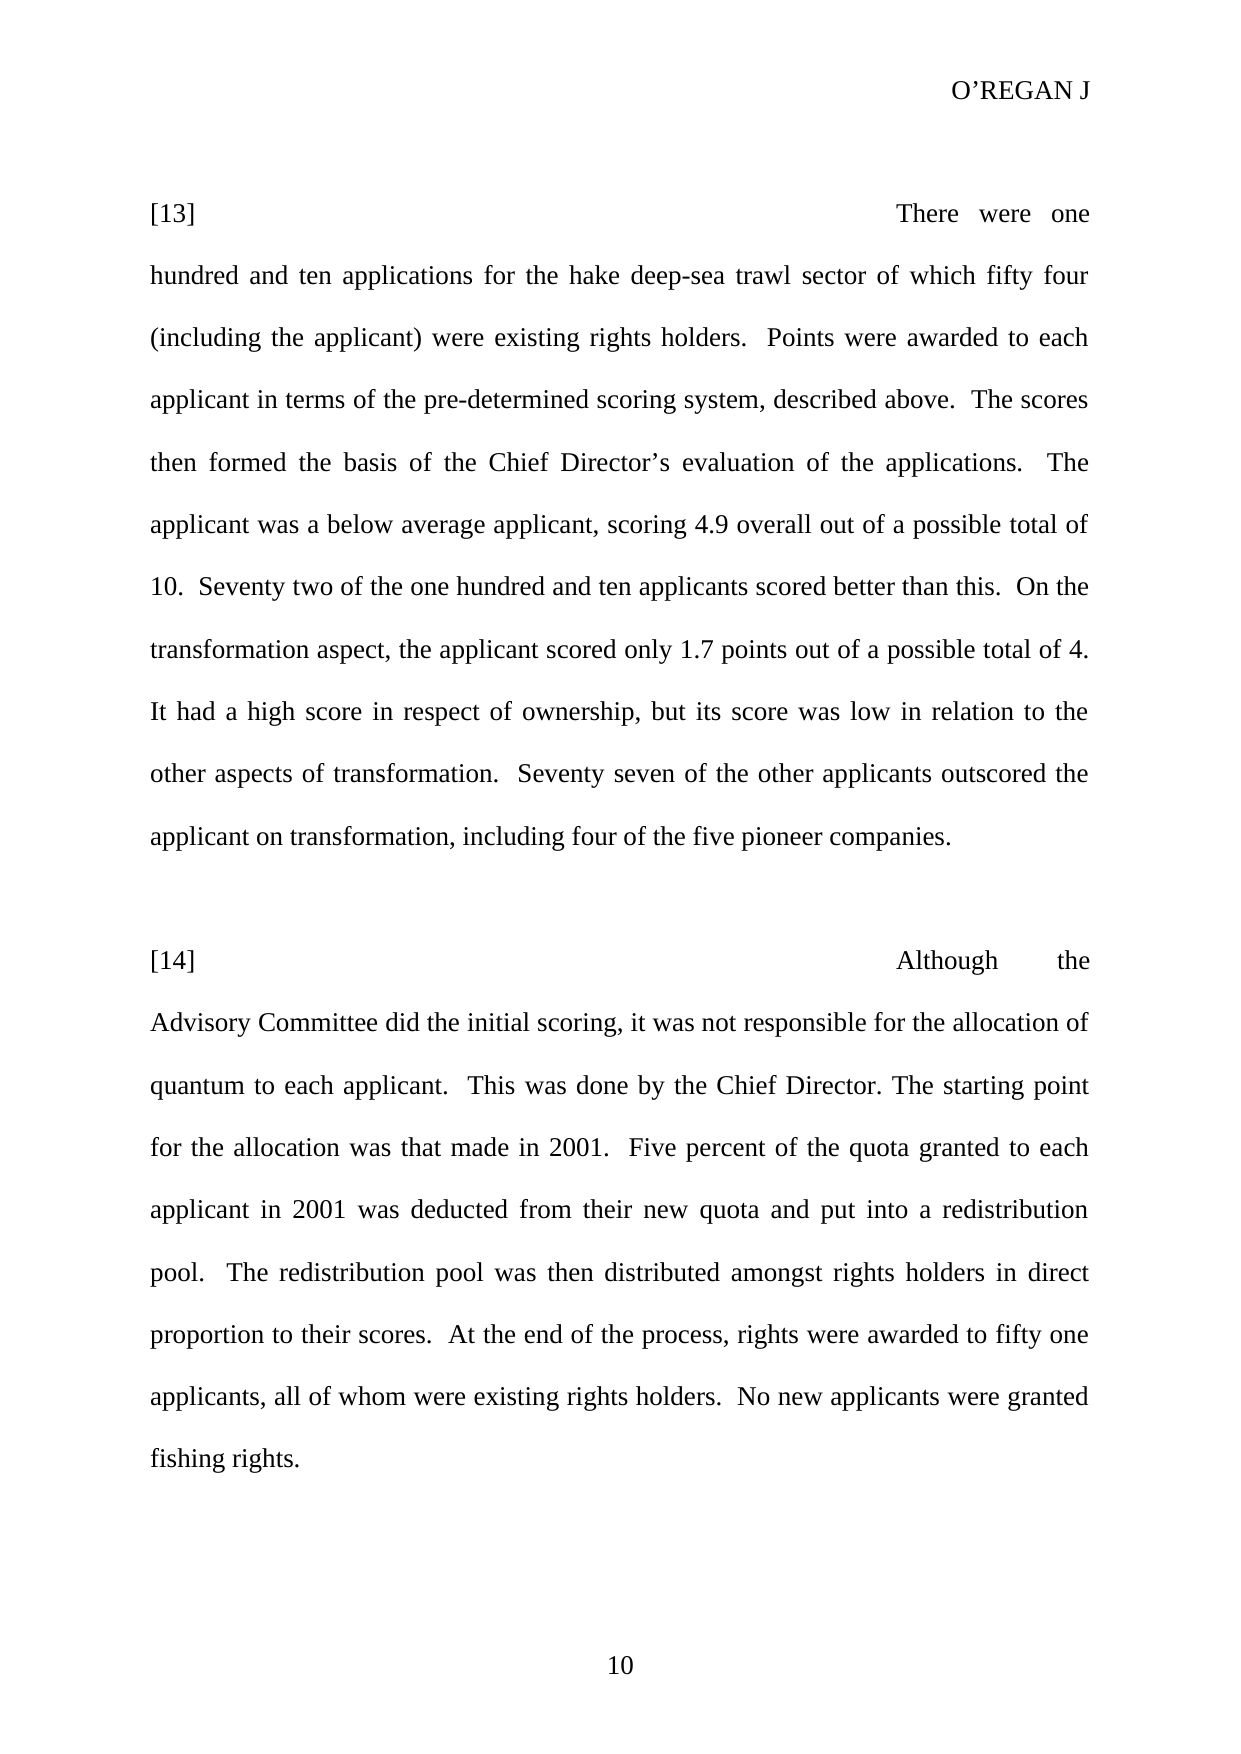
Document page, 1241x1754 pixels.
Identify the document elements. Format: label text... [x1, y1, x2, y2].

text Although the Advisory Committee did the initial scoring, it was not responsible for the allocation of quantum to each applicant. This was done by the Chief Director. The starting point for the allocation was that made in 2001. Five percent of the quota granted to each applicant in 2001 was deducted from their new quota and put into a redistribution pool. The redistribution pool was then distributed amongst rights holders in direct proportion to their scores. At the end of the process, rights were awarded to fifty one applicants, all of whom were existing rights holders. No new applicants were granted fishing rights. [150, 944, 1090, 1474]
text There were one hundred and ten applications for the hake deep-sea trawl sector of which fifty four (including the applicant) were existing rights holders. Points were awarded to each applicant in terms of the pre-determined scoring system, described above. The scores then formed the basis of the Chief Director’s evaluation of the applications. The applicant was a below average applicant, scoring 4.9 overall out of a possible total of 10. Seventy two of the one hundred and ten applicants scored better than this. On the transformation aspect, the applicant scored only 1.7 points out of a possible total of 4. It had a high score in respect of ownership, but its score was low in relation to the other aspects of transformation. Seventy seven of the other applicants outscored the applicant on transformation, including four of the five pioneer companies. [150, 197, 1090, 851]
